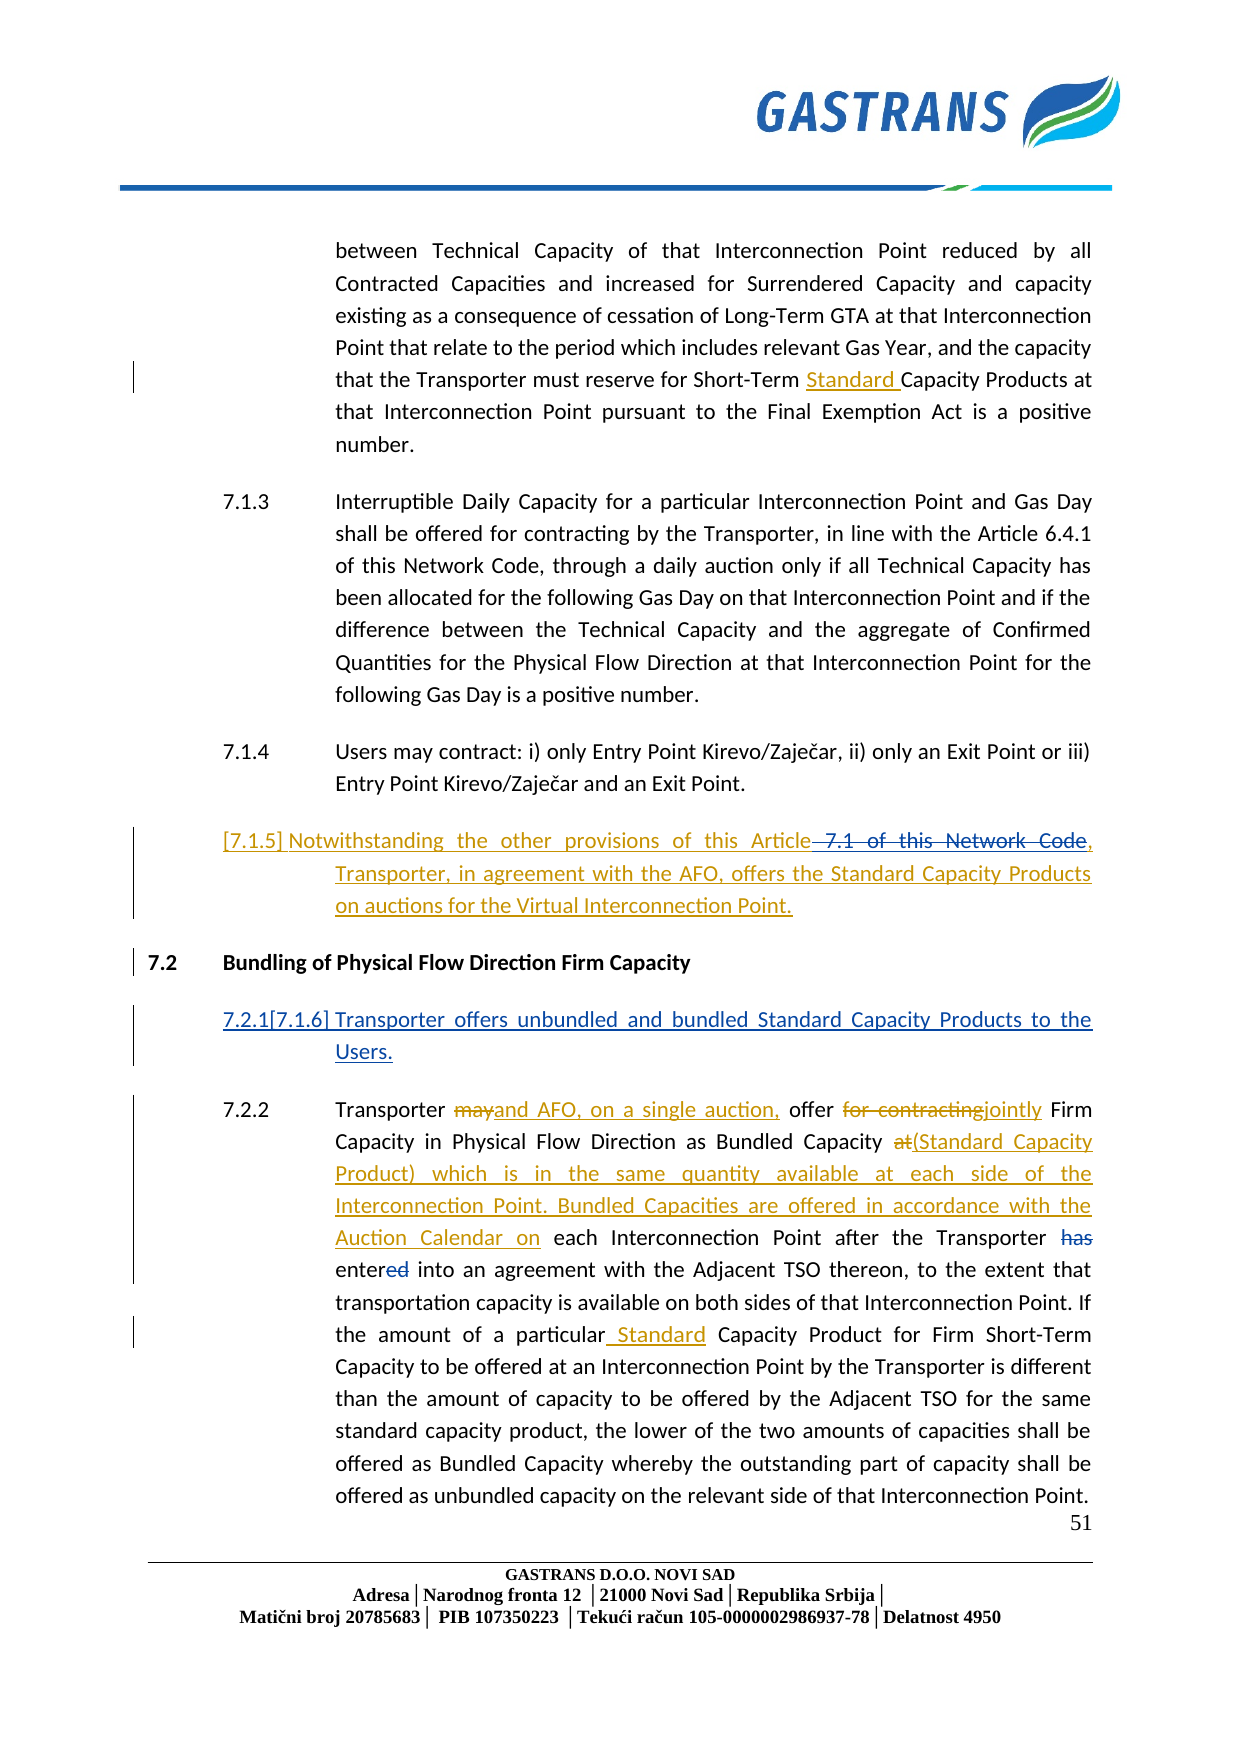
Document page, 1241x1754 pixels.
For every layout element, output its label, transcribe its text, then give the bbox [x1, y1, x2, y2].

subtitle Bundling of Physical Flow Direction Firm Capacity [148, 948, 1093, 976]
subtitle Users may contract: i) only Entry Point Kirevo/Zaječar, ii) only an Exit Point or iii) Entry Point Kirevo/Zaječar and an Exit Point. [223, 737, 1093, 797]
subtitle Interruptible Daily Capacity for a particular Interconnection Point and Gas Day shall be offered for contracting by the Transporter, in line with the Article 6.4.1 of this Network Code, through a daily auction only if all Technical Capacity has been allocated for the following Gas Day on that Interconnection Point and if the difference between the Technical Capacity and the aggregate of Confirmed Quantities for the Physical Flow Direction at that Interconnection Point for the following Gas Day is a positive number. [223, 487, 1093, 708]
subtitle Transporter offer Firm Capacity in Physical Flow Direction as Bundled Capacity each Interconnection Point after the Transporter enter into an agreement with the Adjacent TSO thereon, to the extent that transportation capacity is available on both sides of that Interconnection Point. If the amount of a particular Capacity Product for Firm Short-Term Capacity to be offered at an Interconnection Point by the Transporter is different than the amount of capacity to be offered by the Adjacent TSO for the same standard capacity product, the lower of the two amounts of capacities shall be offered as Bundled Capacity whereby the outstanding part of capacity shall be offered as unbundled capacity on the relevant side of that Interconnection Point. [223, 1095, 1093, 1509]
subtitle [223, 218, 1093, 458]
picture [20, 0, 1208, 258]
